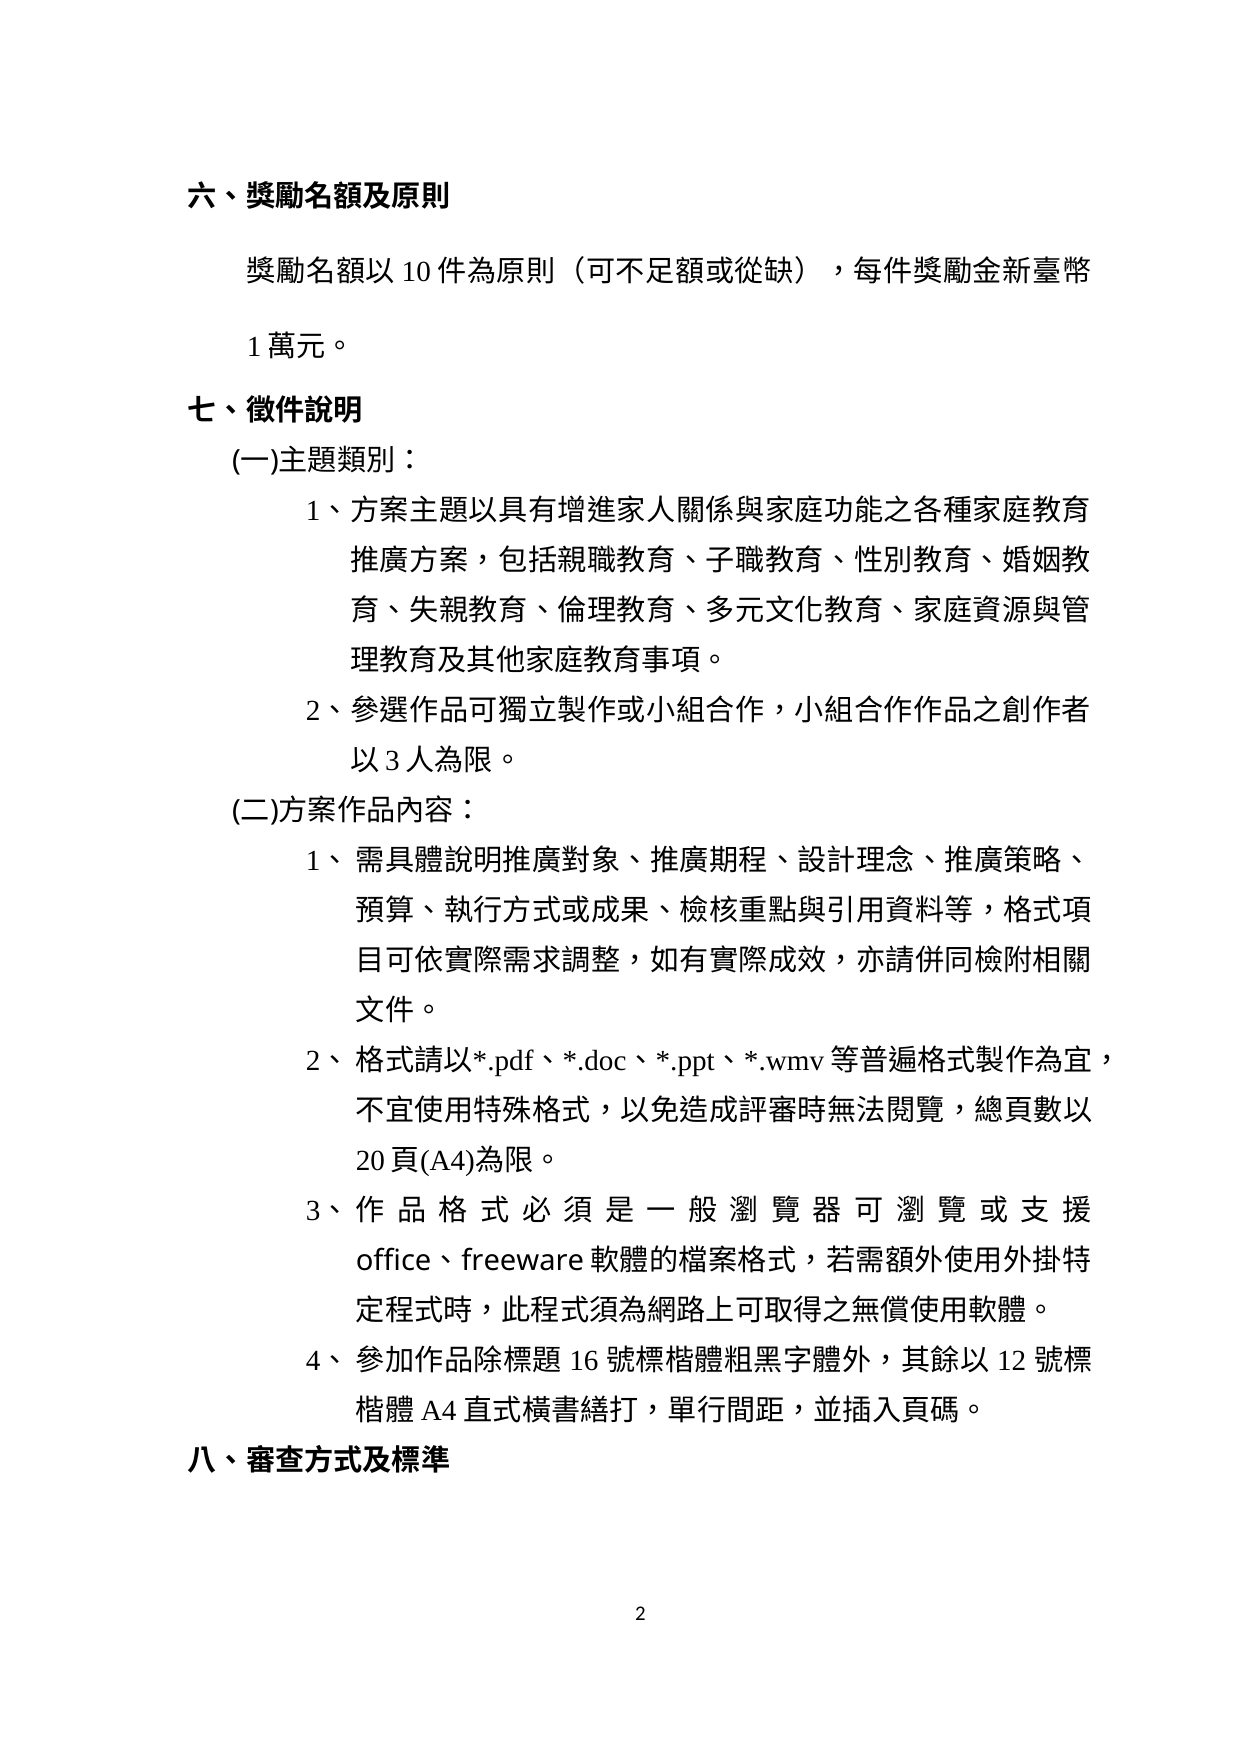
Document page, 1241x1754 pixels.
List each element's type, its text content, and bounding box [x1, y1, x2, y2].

list 格式請以*.pdf、*.doc、*.ppt、*.wmv等普遍格式製作為宜，不宜使用特殊格式，以免造成評審時無法閱覽，總頁數以20頁(A4)為限。 [306, 1031, 1093, 1181]
list 參加作品除標題 16 號標楷體粗黑字體外，其餘以 12 號標楷體 A4 直式橫書繕打，單行間距，並插入頁碼。 [306, 1331, 1093, 1431]
text (一)主題類別： [232, 431, 1093, 481]
list 參選作品可獨立製作或小組合作，小組合作作品之創作者以3人為限。 [306, 681, 1093, 781]
list 需具體說明推廣對象、推廣期程、設計理念、推廣策略、預算、執行方式或成果、檢核重點與引用資料等，格式項目可依實際需求調整，如有實際成效，亦請併同檢附相關文件。 [306, 831, 1093, 1031]
text 七、徵件說明 [187, 381, 1093, 431]
list 作品格式必須是一般瀏覽器可瀏覽或支援office、freeware軟體的檔案格式，若需額外使用外掛特定程式時，此程式須為網路上可取得之無償使用軟體。 [306, 1181, 1093, 1331]
list 方案主題以具有增進家人關係與家庭功能之各種家庭教育推廣方案，包括親職教育、子職教育、性別教育、婚姻教育、失親教育、倫理教育、多元文化教育、家庭資源與管理教育及其他家庭教育事項。 [306, 481, 1093, 681]
text 八、審查方式及標準 [187, 1431, 1093, 1481]
text 六、獎勵名額及原則 [187, 156, 1093, 231]
text (二)方案作品內容： [232, 781, 1093, 831]
text 獎勵名額以10件為原則（可不足額或從缺），每件獎勵金新臺幣1萬元。 [247, 231, 1093, 381]
